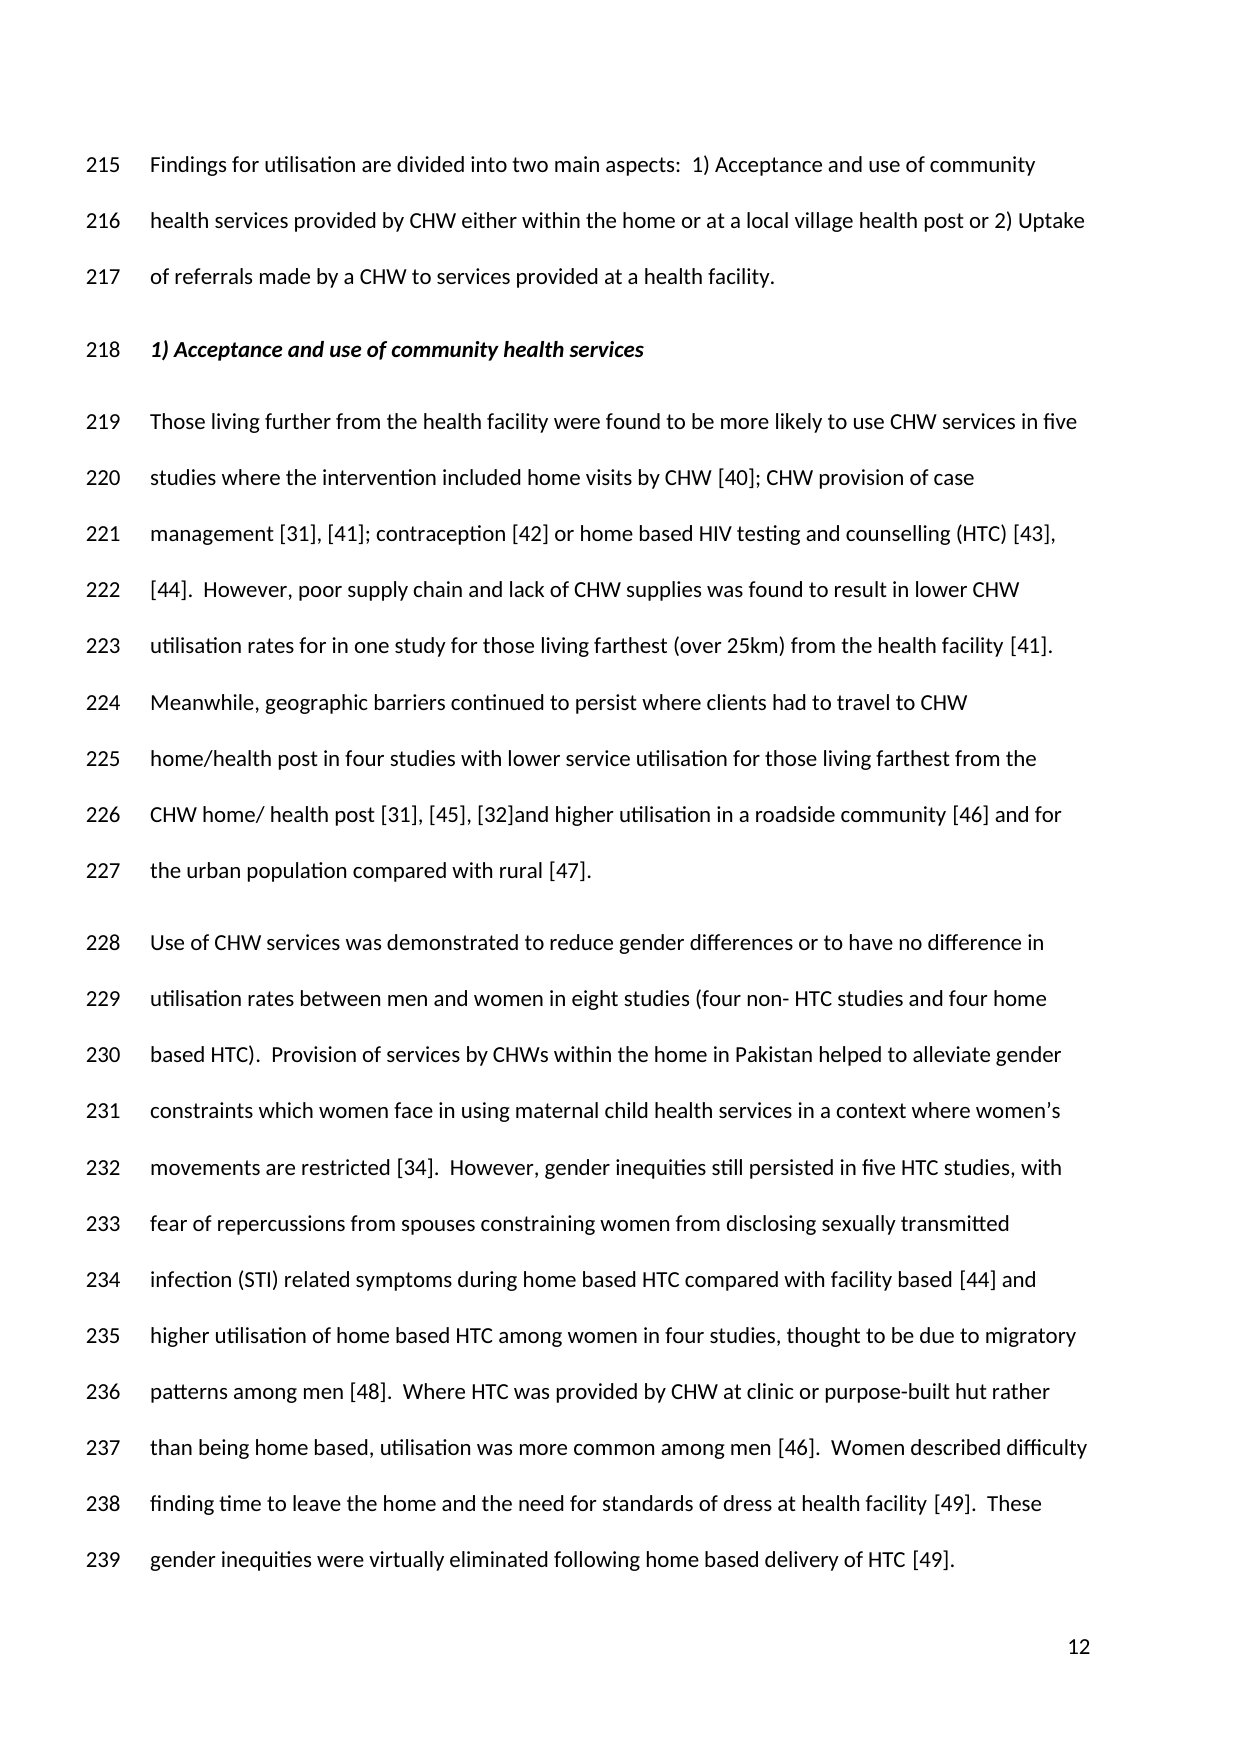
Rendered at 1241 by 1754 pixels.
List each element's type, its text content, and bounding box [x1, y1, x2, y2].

text Use of CHW services was demonstrated to reduce gender differences or to have no difference in utilisation rates between men and women in eight studies (four non- HTC studies and four home based HTC). Provision of services by CHWs within the home in Pakistan helped to alleviate gender constraints which women face in using maternal child health services in a context where women’s movements are restricted [34]. However, gender inequities still persisted in five HTC studies, with fear of repercussions from spouses constraining women from disclosing sexually transmitted infection (STI) related symptoms during home based HTC compared with facility based [44] and higher utilisation of home based HTC among women in four studies, thought to be due to migratory patterns among men [48]. Where HTC was provided by CHW at clinic or purpose-built hut rather than being home based, utilisation was more common among men [46]. Women described difficulty finding time to leave the home and the need for standards of dress at health facility [49]. These gender inequities were virtually eliminated following home based delivery of HTC [49]. [150, 928, 1090, 1573]
text Those living further from the health facility were found to be more likely to use CHW services in five studies where the intervention included home visits by CHW [40]; CHW provision of case management [31], [41]; contraception [42] or home based HIV testing and counselling (HTC) [43], [44]. However, poor supply chain and lack of CHW supplies was found to result in lower CHW utilisation rates for in one study for those living farthest (over 25km) from the health facility [41]. Meanwhile, geographic barriers continued to persist where clients had to travel to CHW home/health post in four studies with lower service utilisation for those living farthest from the CHW home/ health post [31], [45], [32]and higher utilisation in a roadside community [46] and for the urban population compared with rural [47]. [150, 407, 1090, 884]
text 1) Acceptance and use of community health services [150, 335, 1090, 363]
text Findings for utilisation are divided into two main aspects: 1) Acceptance and use of community health services provided by CHW either within the home or at a local village health post or 2) Uptake of referrals made by a CHW to services provided at a health facility. [150, 150, 1090, 290]
